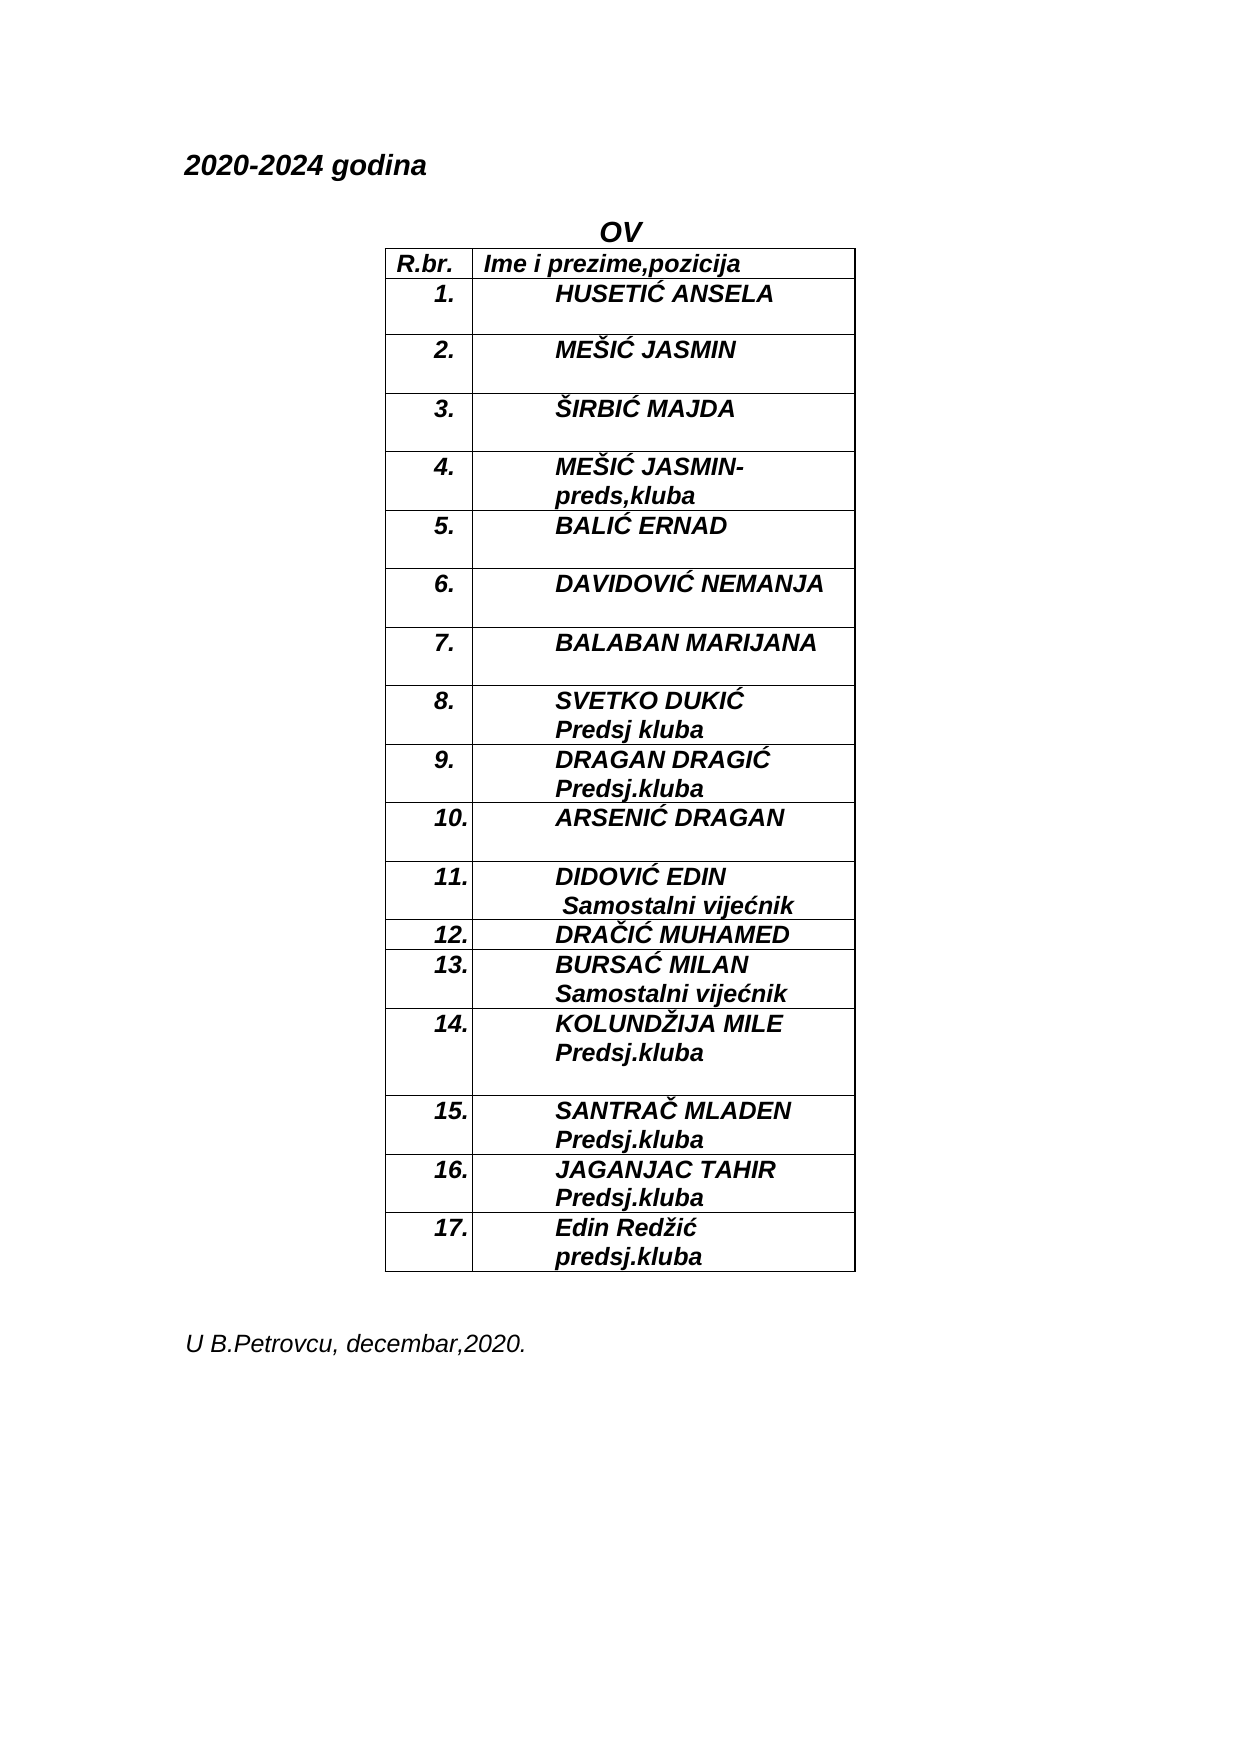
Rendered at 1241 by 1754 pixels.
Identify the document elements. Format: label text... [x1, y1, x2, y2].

table_cell BURSAĆ MILAN Samostalni vijećnik [473, 950, 854, 1008]
table_cell [386, 745, 472, 802]
table_cell Edin Redžić predsj.kluba [473, 1213, 854, 1271]
table_cell ŠIRBIĆ MAJDA [473, 394, 854, 451]
table_cell DIDOVIĆ EDIN Samostalni vijećnik [473, 862, 854, 919]
table_cell [386, 279, 472, 334]
table_cell ARSENIĆ DRAGAN [473, 803, 854, 861]
table_cell DAVIDOVIĆ NEMANJA [473, 569, 854, 627]
table_cell [386, 920, 472, 949]
table_cell [386, 686, 472, 744]
table_cell HUSETIĆ ANSELA [473, 279, 854, 334]
table_cell [386, 394, 472, 451]
table_cell [386, 1155, 472, 1212]
table_cell MEŠIĆ JASMIN [473, 335, 854, 392]
table_cell BALIĆ ERNAD [473, 511, 854, 568]
table_header Ime i prezime,pozicija [473, 249, 854, 278]
table_cell DRAGAN DRAGIĆ Predsj.kluba [473, 745, 854, 802]
table_cell DRAČIĆ MUHAMED [473, 920, 854, 949]
table_cell SANTRAČ MLADEN Predsj.kluba [473, 1096, 854, 1153]
table_cell [386, 569, 472, 627]
table_cell [386, 803, 472, 861]
table_cell KOLUNDŽIJA MILE Predsj.kluba [473, 1009, 854, 1095]
table_cell [386, 452, 472, 509]
text U B.Petrovcu, decembar,2020. [185, 1329, 1093, 1358]
table_cell [386, 628, 472, 685]
table_cell MEŠIĆ JASMIN-preds,kluba [473, 452, 854, 509]
table_cell [386, 335, 472, 392]
table_cell [386, 511, 472, 568]
table_cell [386, 862, 472, 919]
table_header R.br. [386, 249, 472, 278]
table_cell [386, 1213, 472, 1271]
table_cell [386, 1096, 472, 1153]
table_cell BALABAN MARIJANA [473, 628, 854, 685]
text OV [148, 215, 1093, 248]
table_cell SVETKO DUKIĆ Predsj kluba [473, 686, 854, 744]
table_cell [386, 950, 472, 1008]
table_cell [386, 1009, 472, 1095]
text 2020-2024 godina [148, 148, 1093, 181]
table_cell JAGANJAC TAHIR Predsj.kluba [473, 1155, 854, 1212]
